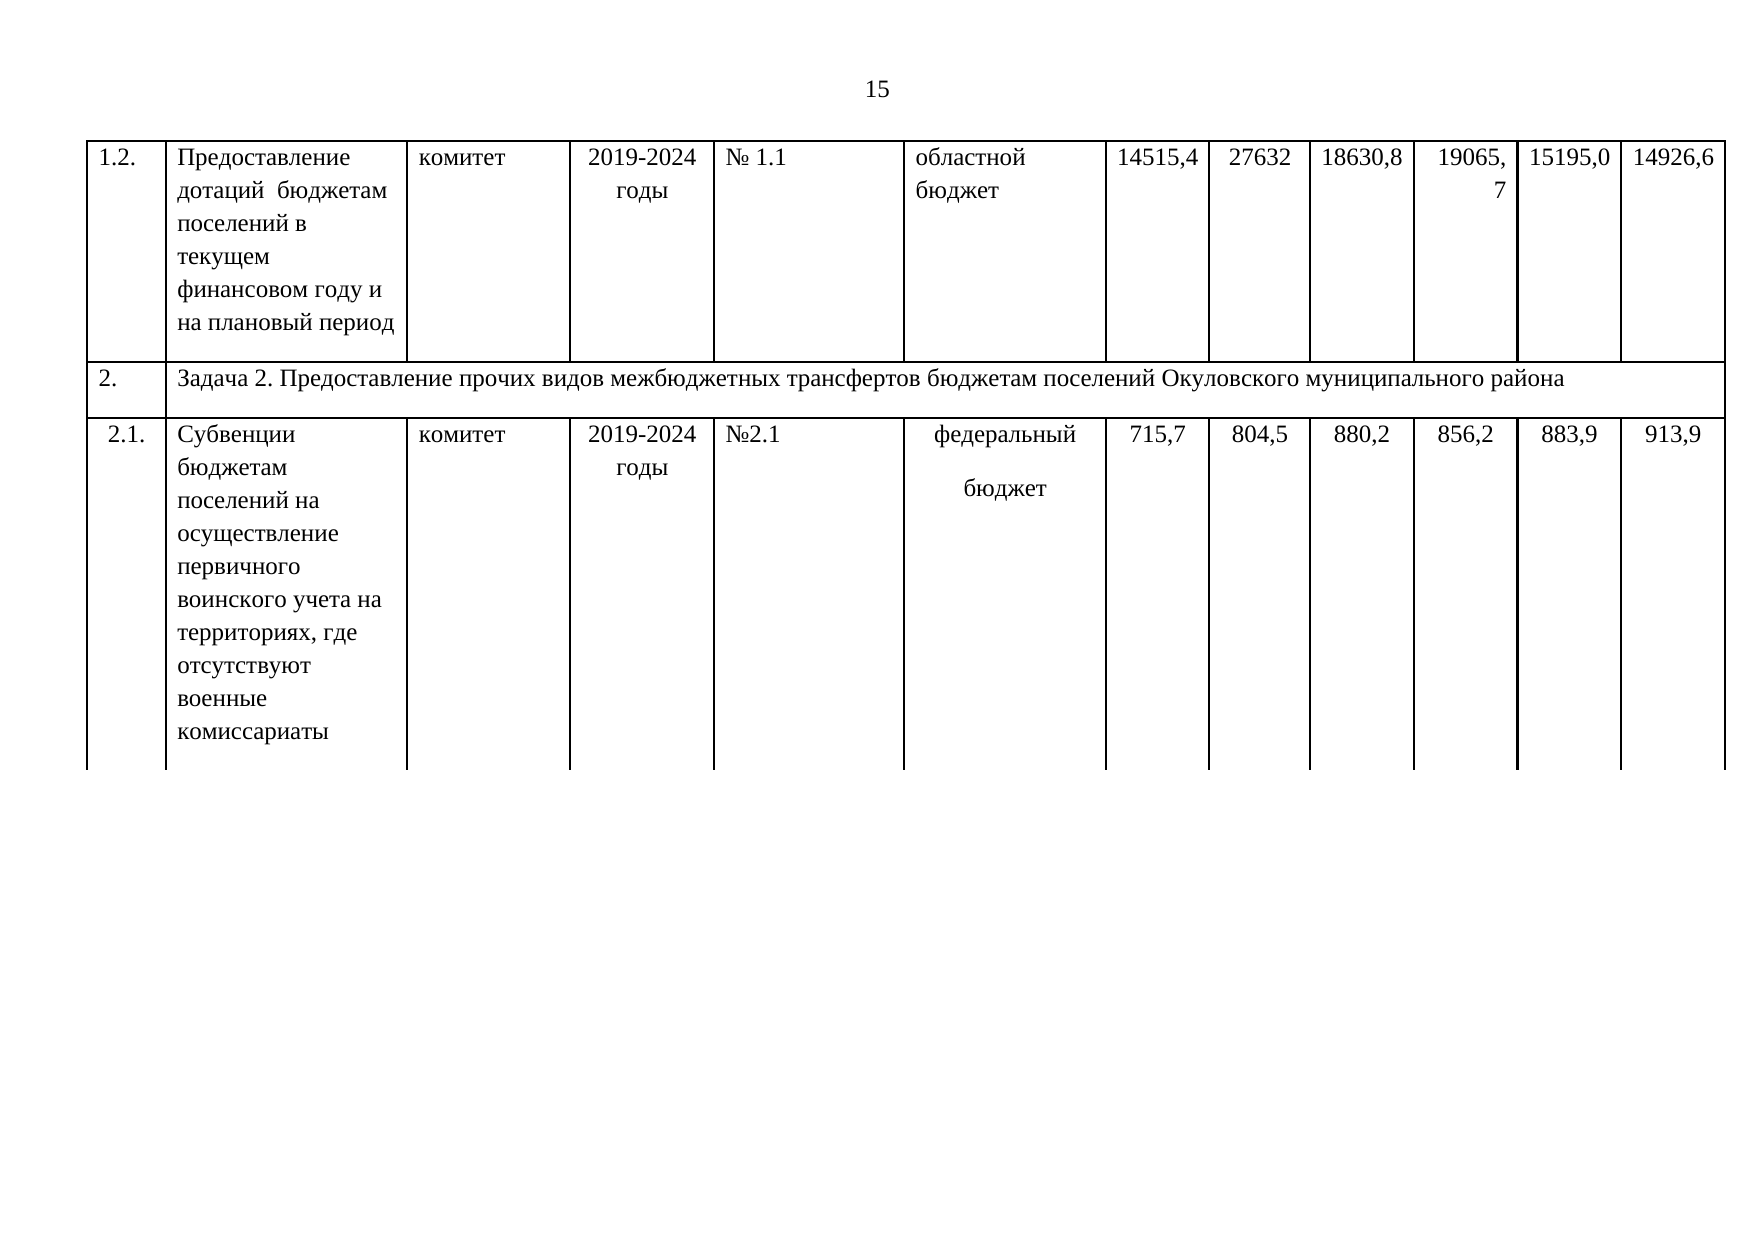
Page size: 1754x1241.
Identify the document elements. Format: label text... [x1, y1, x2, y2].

table_cell 15195,0 [1519, 142, 1620, 361]
table_cell 18630,8 [1311, 142, 1413, 361]
table_cell 27632 [1210, 142, 1309, 361]
table_cell 19065,7 [1415, 142, 1516, 361]
table_cell 883,9 [1519, 419, 1620, 770]
table_cell 913,9 [1622, 419, 1724, 770]
table_cell Предоставление дотаций бюджетам поселений в текущем финансовом году и на плановый период [167, 142, 406, 361]
table_cell 14515,4 [1107, 142, 1208, 361]
table_cell 2019-2024 годы [571, 142, 713, 361]
table_cell федеральный бюджет [905, 419, 1105, 770]
table_cell 880,2 [1311, 419, 1413, 770]
table_cell комитет [408, 419, 569, 770]
table_cell областной бюджет [905, 142, 1105, 361]
table_cell № 1.1 [715, 142, 903, 361]
table_cell 2. [88, 363, 165, 417]
table_cell 2.1. [88, 419, 165, 770]
table_cell Субвенции бюджетам поселений на осуществление первичного воинского учета на территориях, где отсутствуют военные комиссариаты [167, 419, 406, 770]
table_cell 715,7 [1107, 419, 1208, 770]
table_cell комитет [408, 142, 569, 361]
table_cell 856,2 [1415, 419, 1516, 770]
table_cell 14926,6 [1622, 142, 1724, 361]
table_cell 804,5 [1210, 419, 1309, 770]
table_cell №2.1 [715, 419, 903, 770]
table_cell Задача 2. Предоставление прочих видов межбюджетных трансфертов бюджетам поселений Окуловского муниципального района [167, 363, 1724, 417]
table_cell 1.2. [88, 142, 165, 361]
table_cell 2019-2024 годы [571, 419, 713, 770]
